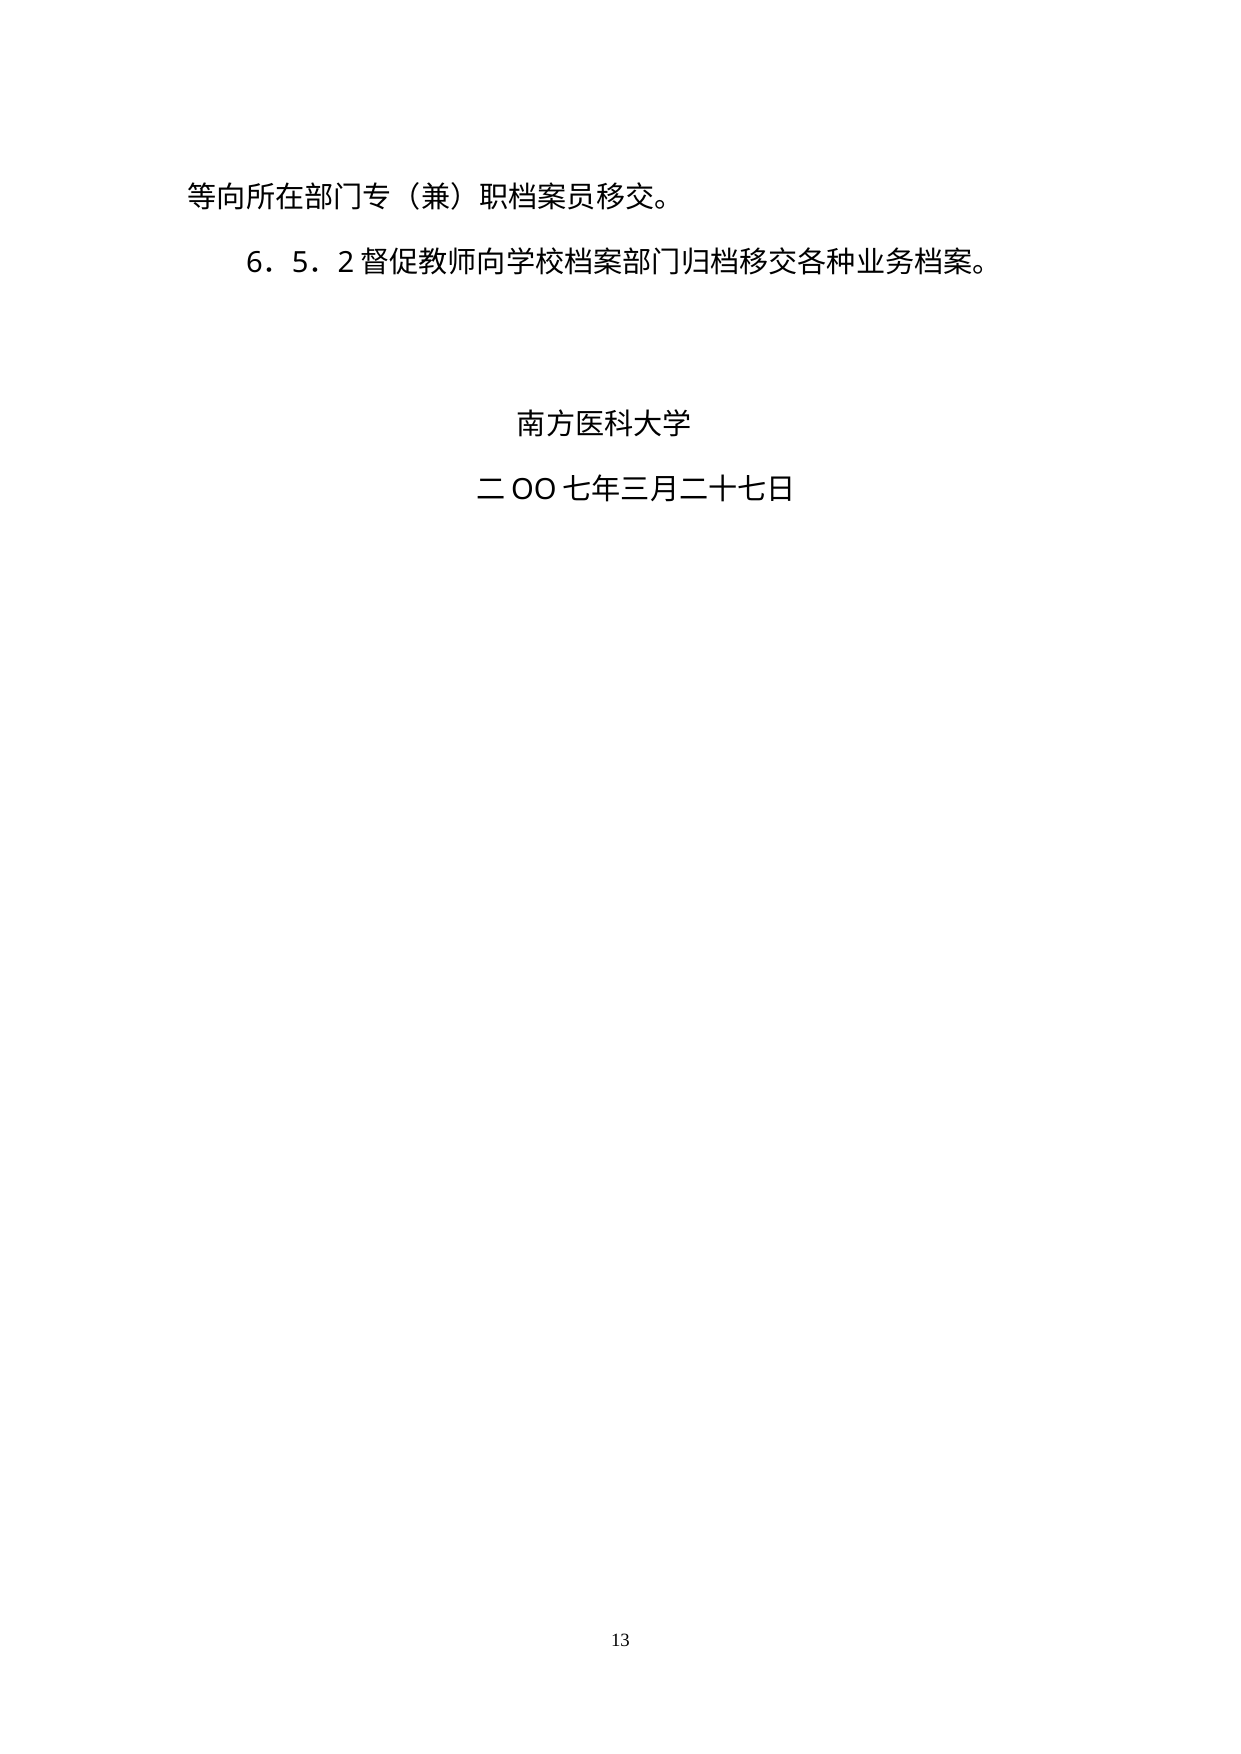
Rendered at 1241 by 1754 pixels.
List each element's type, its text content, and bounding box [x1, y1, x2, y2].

text 6．5．2督促教师向学校档案部门归档移交各种业务档案。 [187, 227, 1053, 292]
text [187, 162, 1053, 227]
text 二OO七年三月二十七日 [187, 454, 1053, 519]
text 南方医科大学 [187, 389, 1053, 454]
